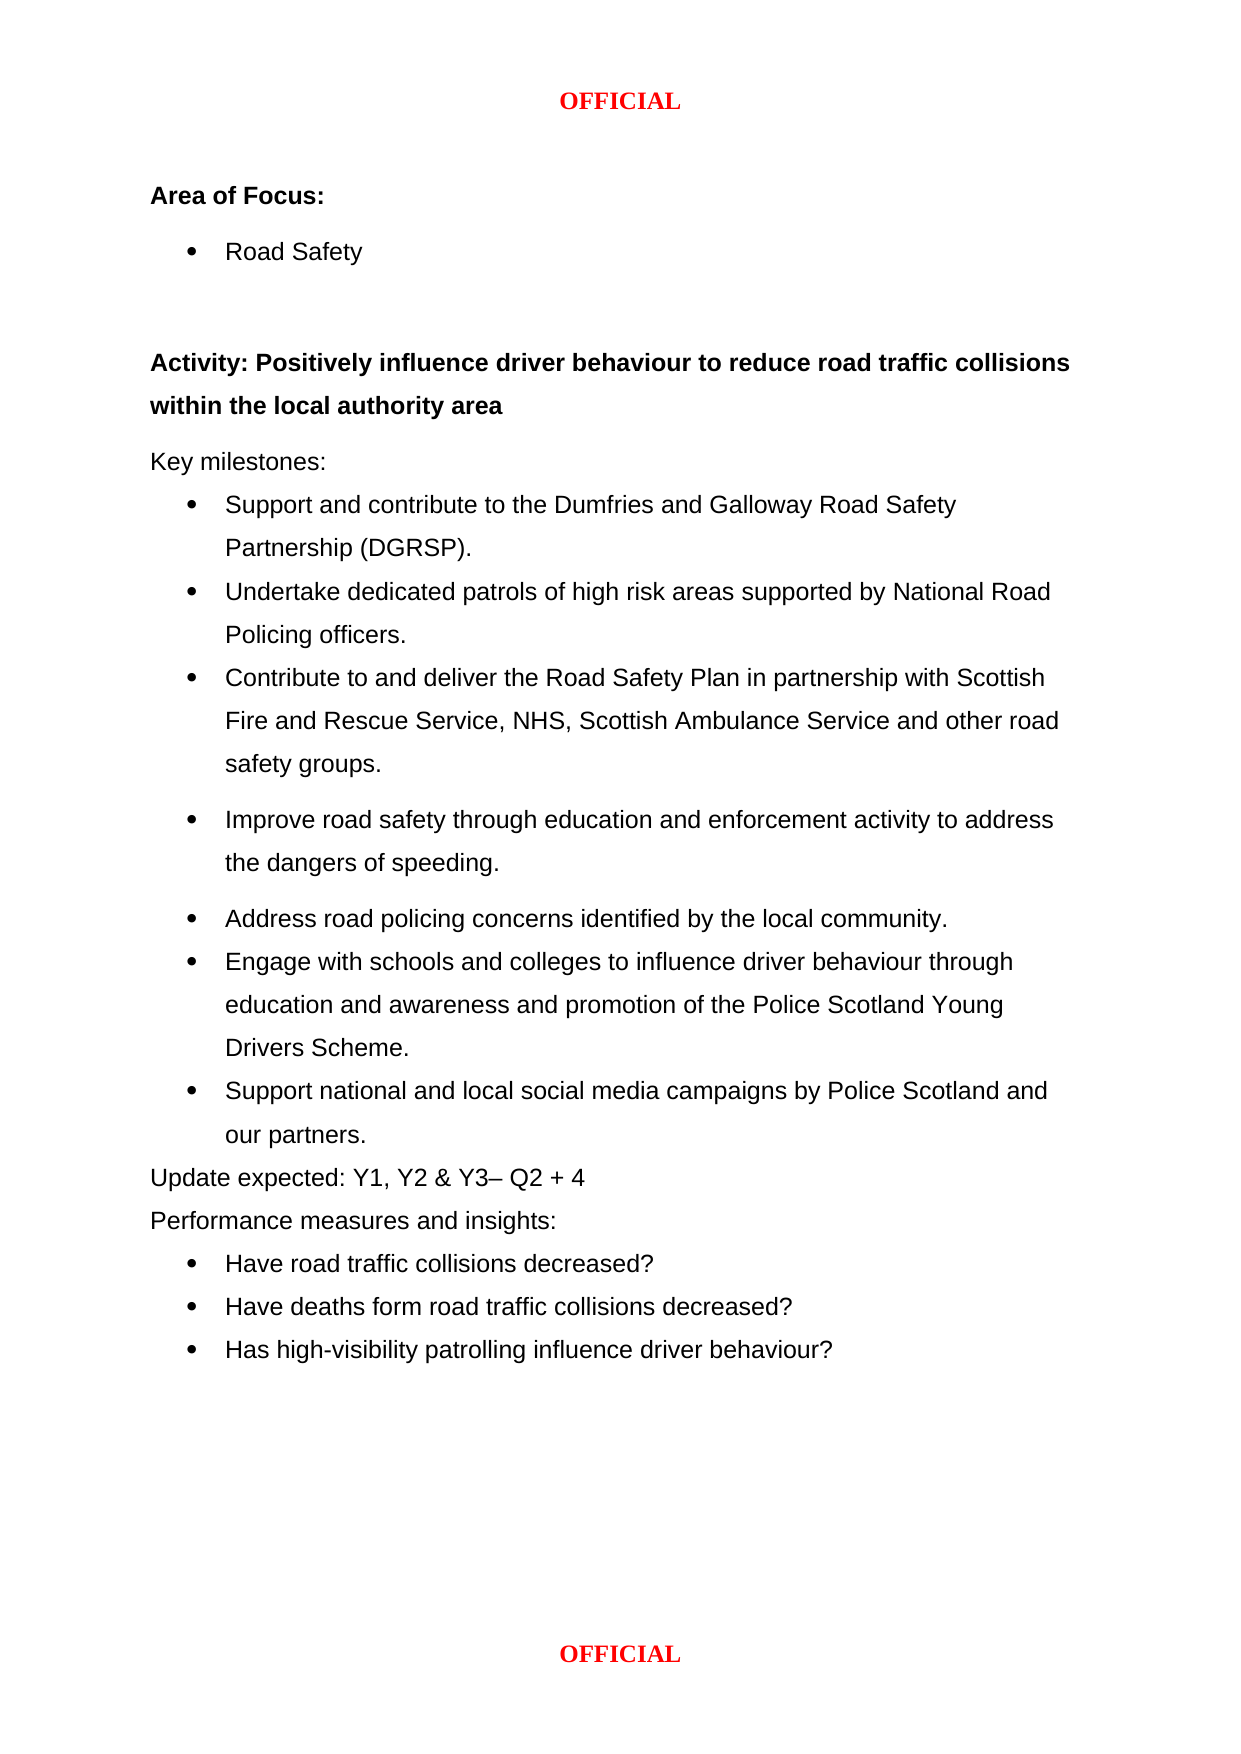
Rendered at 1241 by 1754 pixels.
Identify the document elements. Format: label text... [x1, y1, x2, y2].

list Road Safety [187, 237, 1090, 266]
list Undertake dedicated patrols of high risk areas supported by National Road Policing officers. [187, 576, 1090, 648]
list Engage with schools and colleges to influence driver behaviour through education and awareness and promotion of the Police Scotland Young Drivers Scheme. [187, 947, 1090, 1062]
list Key milestones: [150, 447, 1090, 476]
list Have road traffic collisions decreased? [187, 1249, 1090, 1278]
list Support national and local social media campaigns by Police Scotland and our partners. [187, 1076, 1090, 1148]
text Area of Focus: [150, 181, 1090, 210]
list Has high-visibility patrolling influence driver behaviour? [187, 1335, 1090, 1364]
list Have deaths form road traffic collisions decreased? [187, 1292, 1090, 1321]
list Performance measures and insights: [150, 1206, 1090, 1234]
list Contribute to and deliver the Road Safety Plan in partnership with Scottish Fire and Rescue Service, NHS, Scottish Ambulance Service and other road safety groups. [187, 663, 1090, 778]
list Improve road safety through education and enforcement activity to address the dangers of speeding. [187, 805, 1090, 877]
list Update expected: Y1, Y2 & Y3– Q2 + 4 [150, 1163, 1090, 1191]
list Address road policing concerns identified by the local community. [187, 904, 1090, 932]
list Support and contribute to the Dumfries and Galloway Road Safety Partnership (DGRSP). [187, 490, 1090, 562]
text Activity: Positively influence driver behaviour to reduce road traffic collisions within the local authority area [150, 348, 1090, 420]
